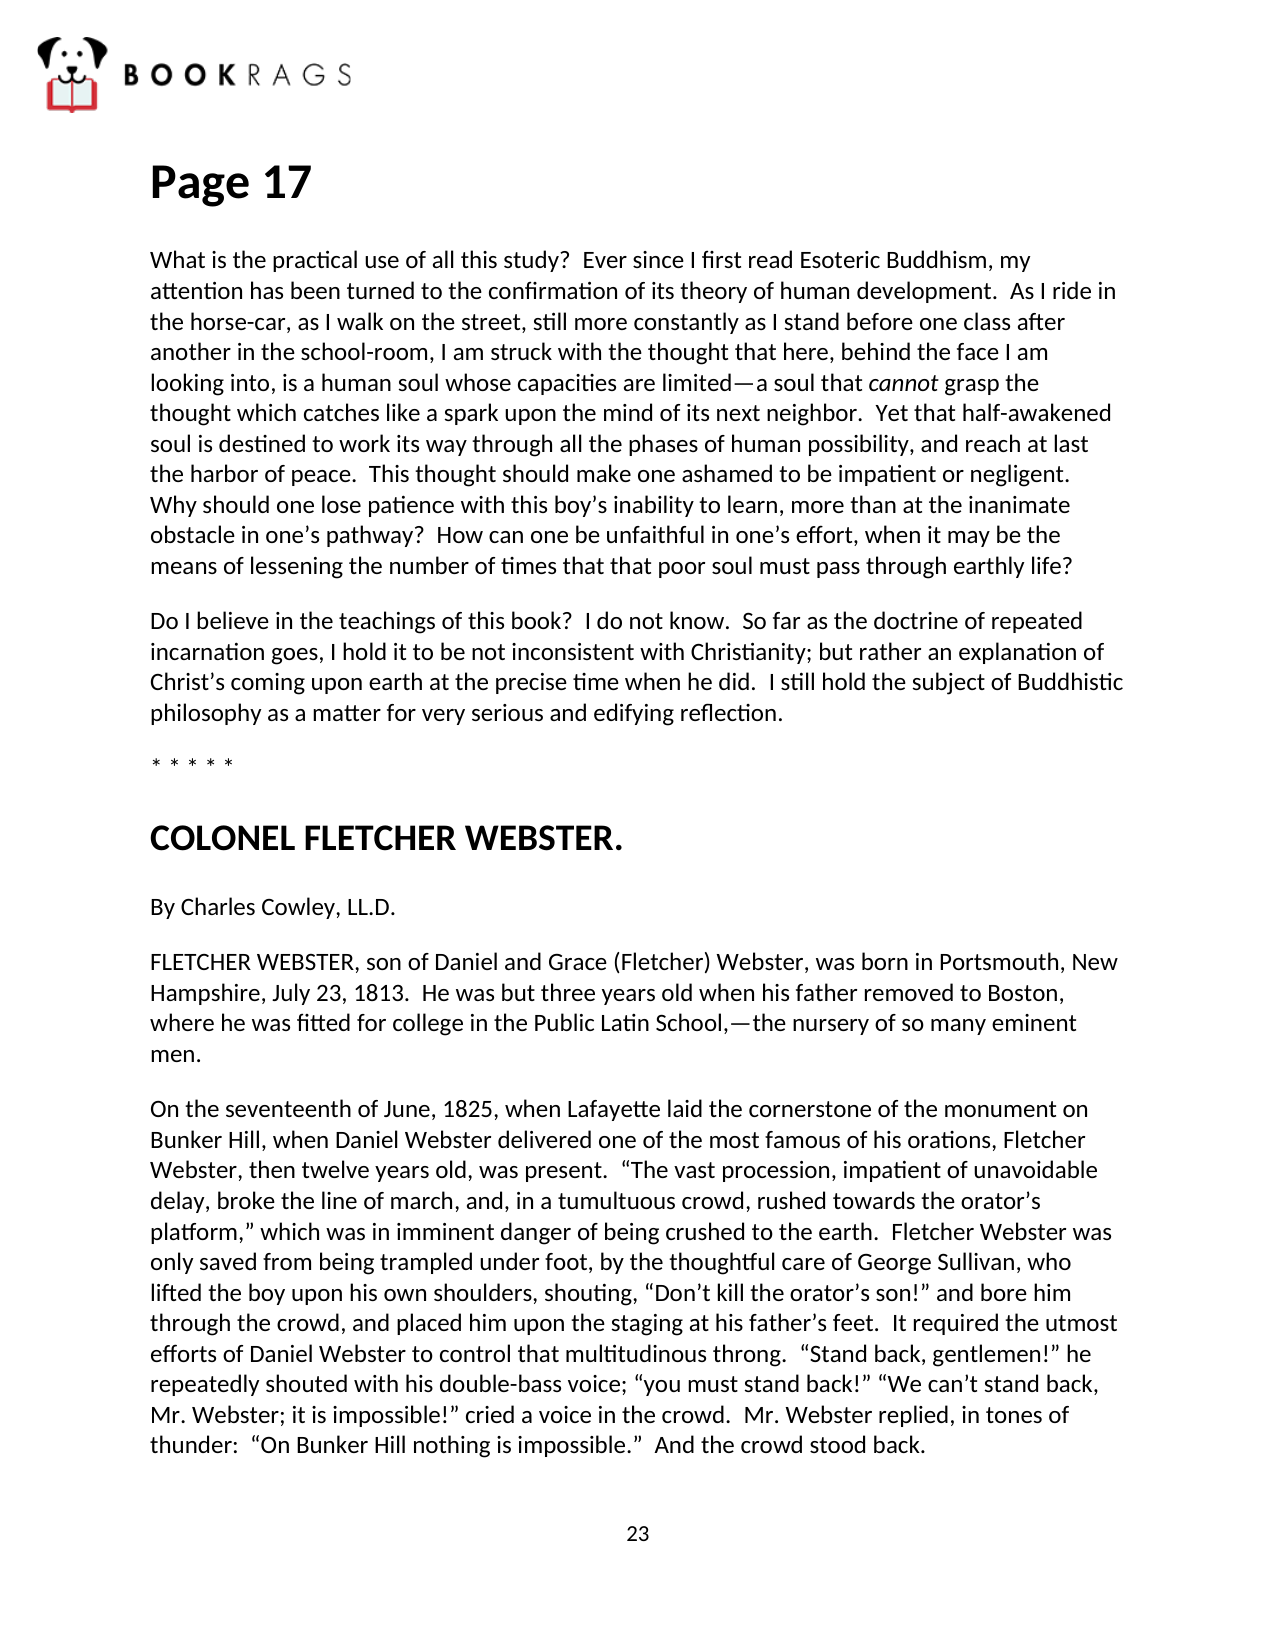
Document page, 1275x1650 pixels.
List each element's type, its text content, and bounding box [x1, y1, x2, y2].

picture [37, 37, 351, 113]
text Do I believe in the teachings of this book? I do not know. So far as the doctrine of repeated incarnation goes, I hold it to be not inconsistent with Christianity; but rather an explanation of Christ’s coming upon earth at the precise time when he did. I still hold the subject of Buddhistic philosophy as a matter for very serious and edifying reflection. [150, 605, 1125, 727]
text * * * * * [150, 752, 1125, 783]
text COLONEL FLETCHER WEBSTER. [150, 814, 1125, 860]
text FLETCHER WEBSTER, son of Daniel and Grace (Fletcher) Webster, was born in Portsmouth, New Hampshire, July 23, 1813. He was but three years old when his father removed to Boston, where he was fitted for college in the Public Latin School,—­the nursery of so many eminent men. [150, 947, 1125, 1069]
text What is the practical use of all this study? Ever since I first read Esoteric Buddhism, my attention has been turned to the confirmation of its theory of human development. As I ride in the horse-car, as I walk on the street, still more constantly as I stand before one class after another in the school-room, I am struck with the thought that here, behind the face I am looking into, is a human soul whose capacities are limited—­a soul that cannot grasp the thought which catches like a spark upon the mind of its next neighbor. Yet that half-awakened soul is destined to work its way through all the phases of human possibility, and reach at last the harbor of peace. This thought should make one ashamed to be impatient or negligent. Why should one lose patience with this boy’s inability to learn, more than at the inanimate obstacle in one’s pathway? How can one be unfaithful in one’s effort, when it may be the means of lessening the number of times that that poor soul must pass through earthly life? [150, 244, 1125, 580]
text By Charles Cowley, LL.D. [150, 891, 1125, 922]
text On the seventeenth of June, 1825, when Lafayette laid the cornerstone of the monument on Bunker Hill, when Daniel Webster delivered one of the most famous of his orations, Fletcher Webster, then twelve years old, was present. “The vast procession, impatient of unavoidable delay, broke the line of march, and, in a tumultuous crowd, rushed towards the orator’s platform,” which was in imminent danger of being crushed to the earth. Fletcher Webster was only saved from being trampled under foot, by the thoughtful care of George Sullivan, who lifted the boy upon his own shoulders, shouting, “Don’t kill the orator’s son!” and bore him through the crowd, and placed him upon the staging at his father’s feet. It required the utmost efforts of Daniel Webster to control that multitudinous throng. “Stand back, gentlemen!” he repeatedly shouted with his double-bass voice; “you must stand back!” “We can’t stand back, Mr. Webster; it is impossible!” cried a voice in the crowd. Mr. Webster replied, in tones of thunder: “On Bunker Hill nothing is impossible.” And the crowd stood back. [150, 1094, 1125, 1460]
text Page 17 [150, 150, 1125, 211]
